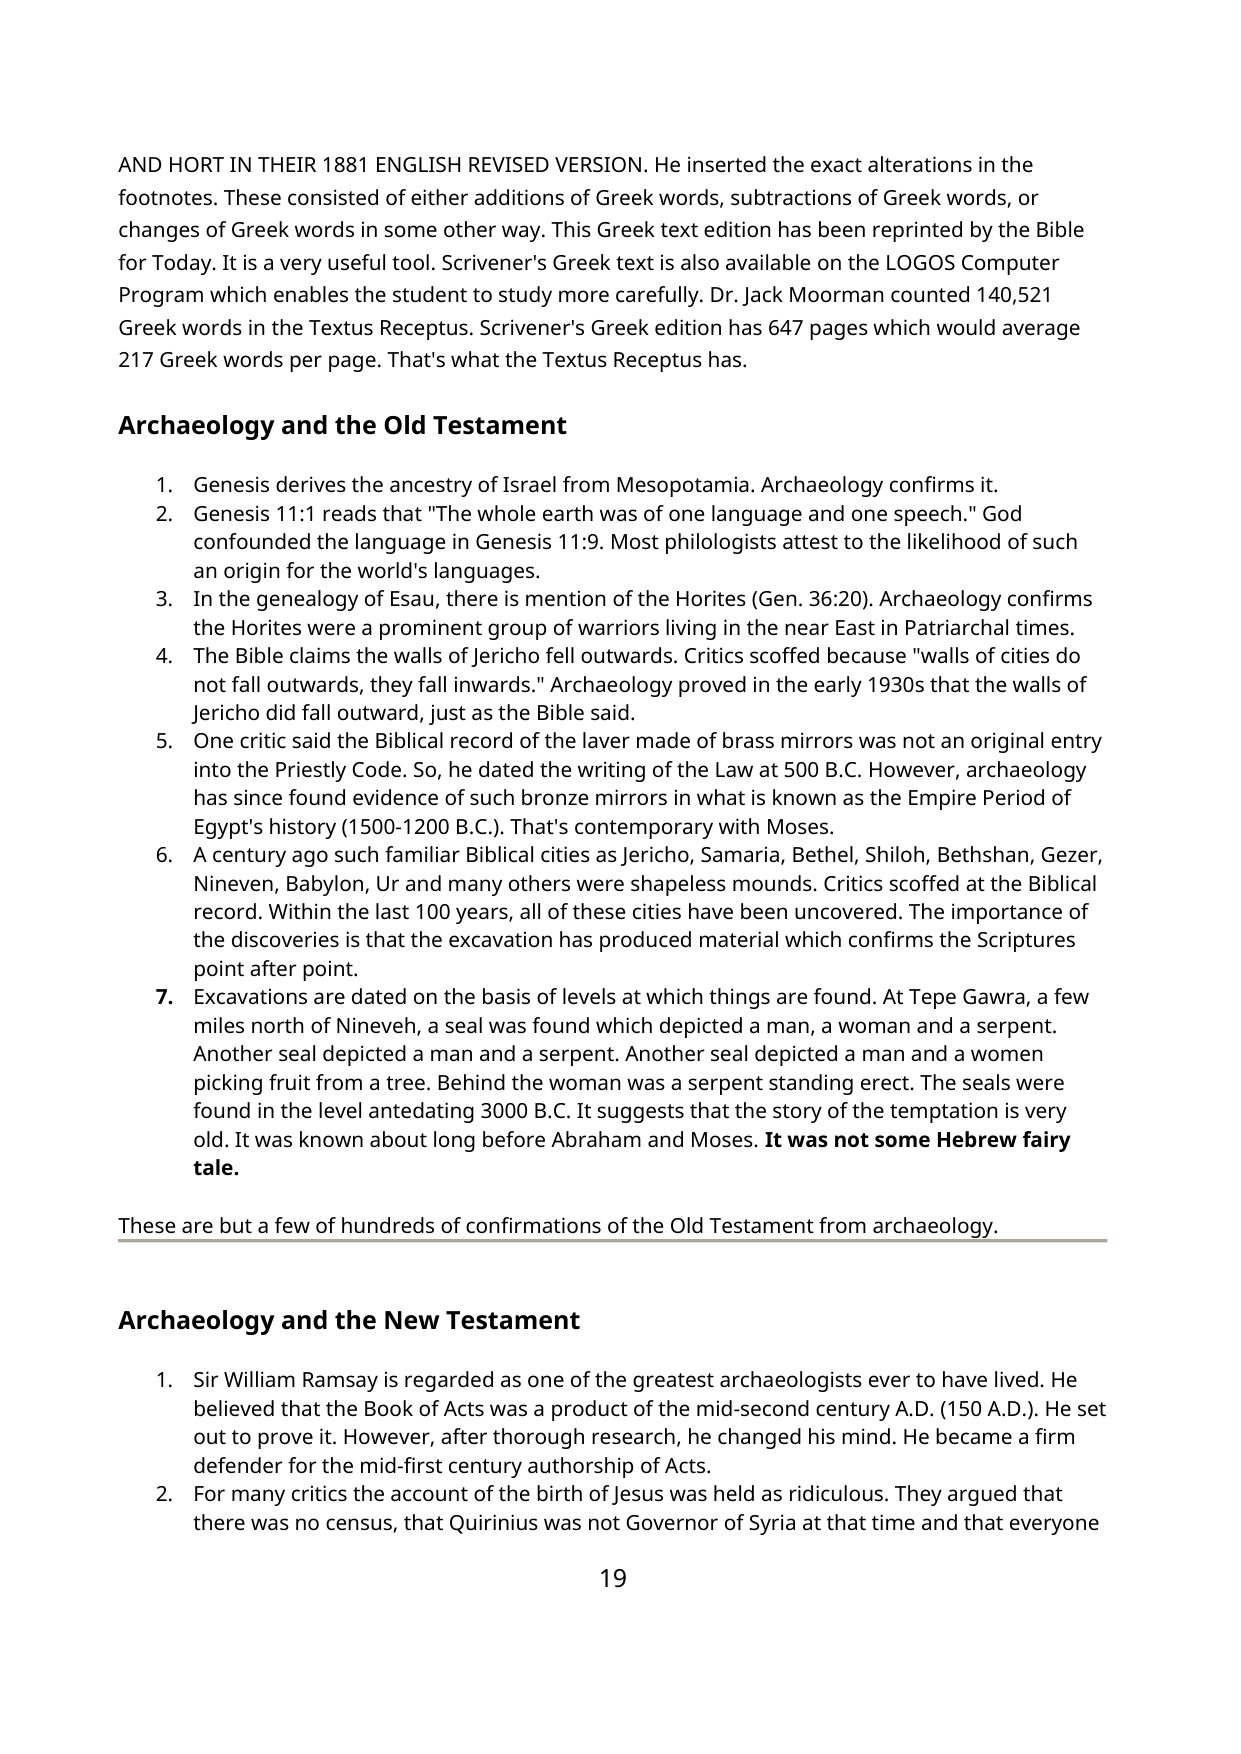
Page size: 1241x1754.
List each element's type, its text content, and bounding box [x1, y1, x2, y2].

text Archaeology and the Old Testament [118, 407, 1107, 441]
list Genesis derives the ancestry of Israel from Mesopotamia. Archaeology confirms it. [156, 471, 1107, 499]
list One critic said the Biblical record of the laver made of brass mirrors was not an original entry into the Priestly Code. So, he dated the writing of the Law at 500 B.C. However, archaeology has since found evidence of such bronze mirrors in what is known as the Empire Period of Egypt's history (1500-1200 B.C.). That's contemporary with Moses. [156, 727, 1107, 840]
list A century ago such familiar Biblical cities as Jericho, Samaria, Bethel, Shiloh, Bethshan, Gezer, Nineven, Babylon, Ur and many others were shapeless mounds. Critics scoffed at the Biblical record. Within the last 100 years, all of these cities have been uncovered. The importance of the discoveries is that the excavation has produced material which confirms the Scriptures point after point. [156, 840, 1107, 982]
text These are but a few of hundreds of confirmations of the Old Testament from archaeology. [118, 1211, 1107, 1239]
text Archaeology and the New Testament [118, 1302, 1107, 1336]
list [156, 1479, 1107, 1536]
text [118, 150, 1107, 374]
list In the genealogy of Esau, there is mention of the Horites (Gen. 36:20). Archaeology confirms the Horites were a prominent group of warriors living in the near East in Patriarchal times. [156, 584, 1107, 641]
list Sir William Ramsay is regarded as one of the greatest archaeologists ever to have lived. He believed that the Book of Acts was a product of the mid-second century A.D. (.D.). He set out to prove it. However, after thorough research, he changed his mind. He became a firm defender for the mid-first century authorship of Acts. [156, 1366, 1107, 1479]
list Genesis 11:1 reads that "The whole earth was of one language and one speech." God confounded the language in Genesis 11:9. Most philologists attest to the likelihood of such an origin for the world's languages. [156, 499, 1107, 584]
list Excavations are dated on the basis of levels at which things are found. At Tepe Gawra, a few miles north of Nineveh, a seal was found which depicted a man, a woman and a serpent. Another seal depicted a man and a serpent. Another seal depicted a man and a women picking fruit from a tree. Behind the woman was a serpent standing erect. The seals were found in the level antedating 3000 B.C. It suggests that the story of the temptation is very old. It was known about long before Abraham and Moses. It was not some Hebrew fairy tale. [156, 982, 1107, 1182]
list The Bible claims the walls of Jericho fell outwards. Critics scoffed because "walls of cities do not fall outwards, they fall inwards." Archaeology proved in the early 1930s that the walls of Jericho did fall outward, just as the Bible said. [156, 641, 1107, 727]
